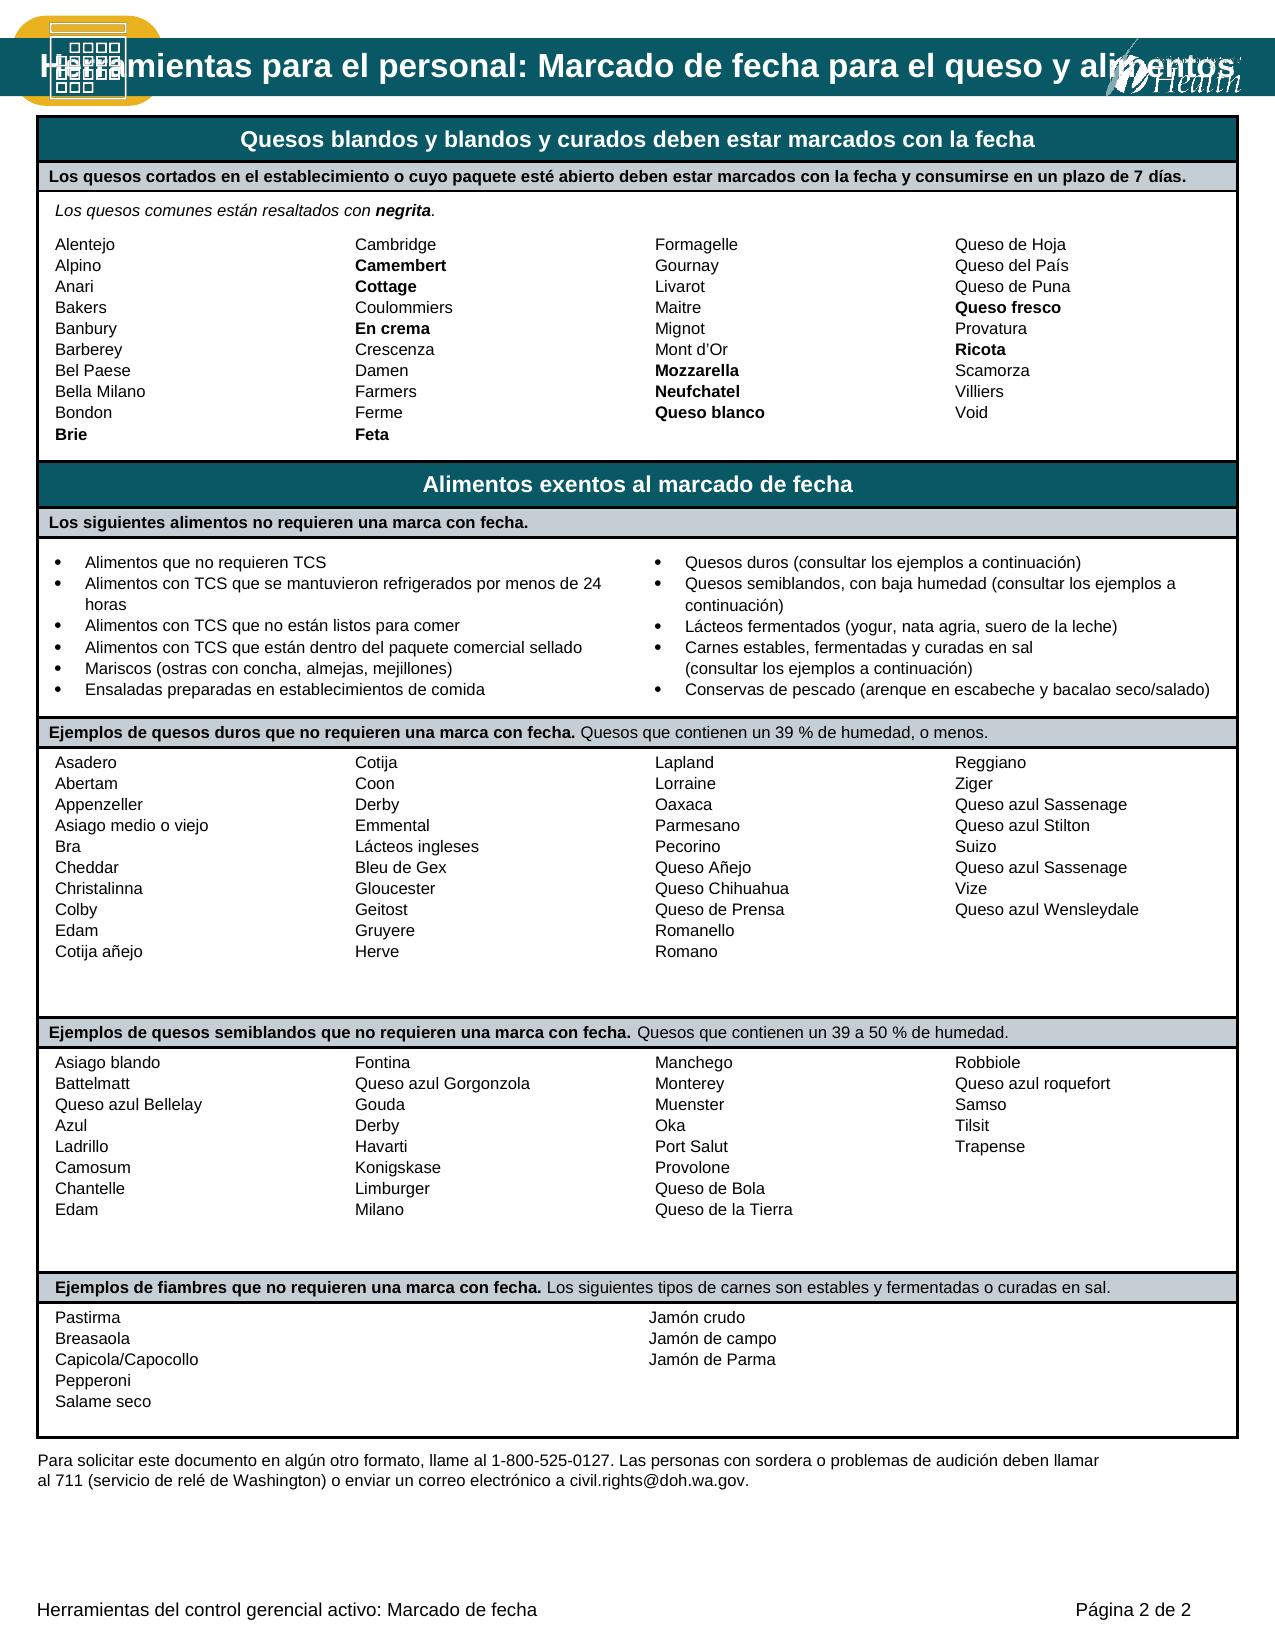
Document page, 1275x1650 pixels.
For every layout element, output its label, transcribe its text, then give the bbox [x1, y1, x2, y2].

table_cell Queso de Hoja Queso del País Queso de Puna Queso fresco Provatura Ricota Scamorza Villiers Void [938, 235, 1236, 460]
table_cell Los siguientes alimentos no requieren una marca con fecha. [39, 509, 1236, 536]
picture [1105, 36, 1242, 97]
table_cell Formagelle Gournay Livarot Maitre Mignot Mont d’Or Mozzarella Neufchatel Queso blanco [638, 235, 937, 460]
table_cell Manchego Monterey Muenster Oka Port Salut Provolone Queso de Bola Queso de la Tierra [638, 1049, 937, 1271]
table_cell Los quesos cortados en el establecimiento o cuyo paquete esté abierto deben estar marcados con la fecha y consumirse en un plazo de 7 días. [39, 163, 1236, 190]
table_cell Cambridge Camembert Cottage Coulommiers En crema Crescenza Damen Farmers Ferme Feta [338, 235, 637, 460]
table_cell Quesos duros (consultar los ejemplos a continuación) Quesos semiblandos, con baja humedad (consultar los ejemplos a continuación) Lácteos fermentados (yogur, nata agria, suero de la leche) Carnes estables, fermentadas y curadas en sal (consultar los ejemplos a continuación) Conservas de pescado (arenque en escabeche y bacalao seco/salado) [638, 539, 1236, 716]
text Para solicitar este documento en algún otro formato, llame al 1-800-525-0127. Las personas con sordera o problemas de audición deben llamar al 711 (servicio de relé de Washington) o enviar un correo electrónico a civil.rights@doh.wa.gov. [37, 1451, 1125, 1489]
table_cell Cotija Coon Derby Emmental Lácteos ingleses Bleu de Gex Gloucester Geitost Gruyere Herve [338, 749, 637, 1016]
table_cell Asadero Abertam Appenzeller Asiago medio o viejo Bra Cheddar Christalinna Colby Edam Cotija añejo [39, 749, 337, 1016]
table_cell Asiago blando Battelmatt Queso azul Bellelay Azul Ladrillo Camosum Chantelle Edam [39, 1049, 337, 1271]
table_cell Ejemplos de quesos semiblandos que no requieren una marca con fecha. Quesos que contienen un 39 a 50 % de humedad. [39, 1019, 1236, 1046]
table_header Quesos blandos y blandos y curados deben estar marcados con la fecha [39, 118, 1236, 160]
table_cell Los quesos comunes están resaltados con negrita. [39, 192, 1236, 235]
table_cell Fontina Queso azul Gorgonzola Gouda Derby Havarti Konigskase Limburger Milano [338, 1049, 637, 1271]
table_cell Robbiole Queso azul roquefort Samso Tilsit Trapense [938, 1049, 1236, 1271]
table_cell Jamón crudo Jamón de campo Jamón de Parma [638, 1304, 1236, 1436]
picture [35, 8, 140, 114]
table_cell Reggiano Ziger Queso azul Sassenage Queso azul Stilton Suizo Queso azul Sassenage Vize Queso azul Wensleydale [938, 749, 1236, 1016]
table_cell Ejemplos de fiambres que no requieren una marca con fecha. Los siguientes tipos de carnes son estables y fermentadas o curadas en sal. [39, 1274, 1236, 1301]
table_cell Ejemplos de quesos duros que no requieren una marca con fecha. Quesos que contienen un 39 % de humedad, o menos. [39, 719, 1236, 746]
table_cell Pastirma Breasaola Capicola/Capocollo Pepperoni Salame seco [39, 1304, 637, 1436]
table_cell Lapland Lorraine Oaxaca Parmesano Pecorino Queso Añejo Queso Chihuahua Queso de Prensa Romanello Romano [638, 749, 937, 1016]
table_cell Alimentos exentos al marcado de fecha [39, 463, 1236, 506]
table_cell Alimentos que no requieren TCS Alimentos con TCS que se mantuvieron refrigerados por menos de 24 horas Alimentos con TCS que no están listos para comer Alimentos con TCS que están dentro del paquete comercial sellado Mariscos (ostras con concha, almejas, mejillones) Ensaladas preparadas en establecimientos de comida [39, 539, 637, 716]
table_cell Alentejo Alpino Anari Bakers Banbury Barberey Bel Paese Bella Milano Bondon Brie [39, 235, 337, 460]
